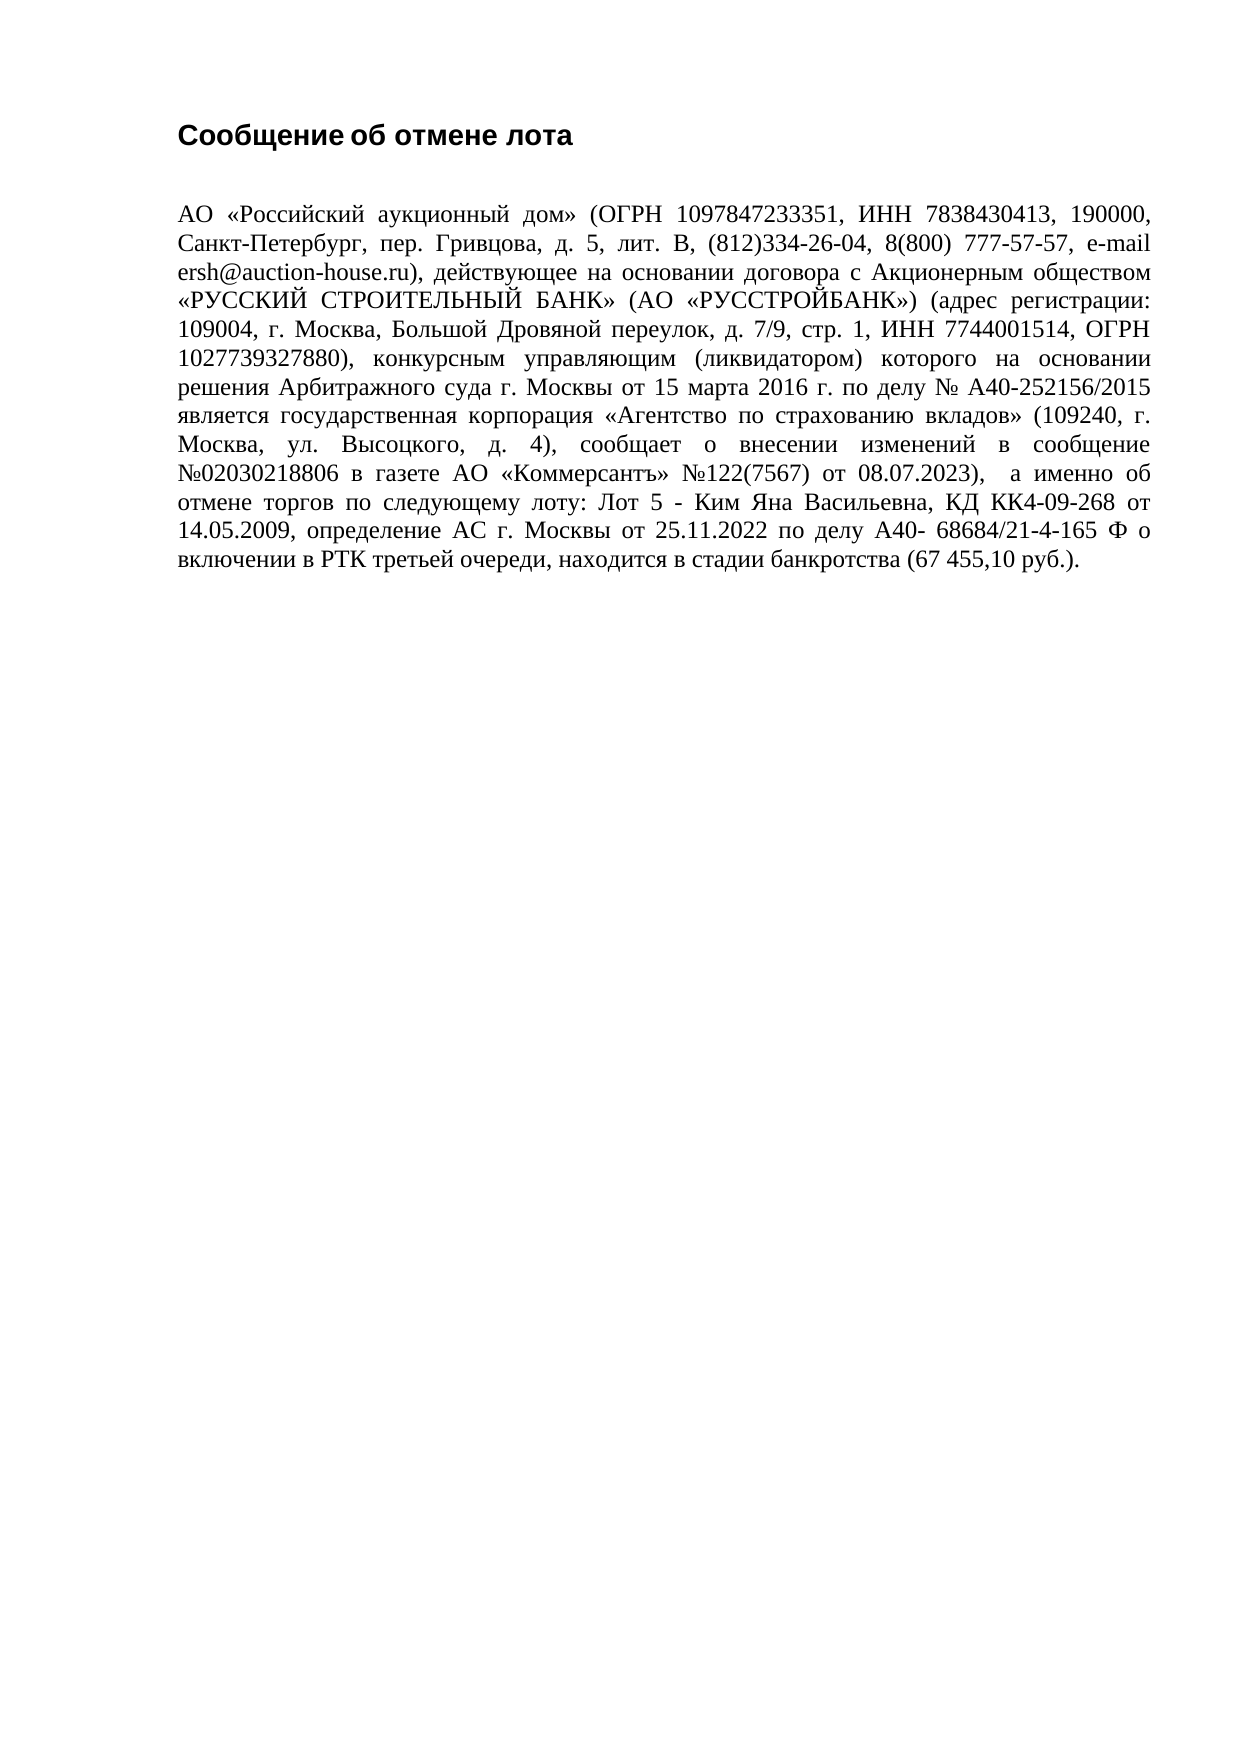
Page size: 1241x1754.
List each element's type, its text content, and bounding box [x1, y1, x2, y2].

text Сообщение об отмене лота [177, 118, 1152, 152]
text АО «Российский аукционный дом» (ОГРН 1097847233351, ИНН 7838430413, 190000, Санкт-Петербург, пер. Гривцова, д. 5, лит. В, (812)334-26-04, 8(800) 777-57-57, e-mail ersh@auction-house.ru), действующее на основании договора с Акционерным обществом «РУССКИЙ СТРОИТЕЛЬНЫЙ БАНК» (АО «РУССТРОЙБАНК») (адрес регистрации: 109004, г. Москва, Большой Дровяной переулок, д. 7/9, стр. 1, ИНН 7744001514, ОГРН 1027739327880), конкурсным управляющим (ликвидатором) которого на основании решения Арбитражного суда г. Москвы от 15 марта 2016 г. по делу № А40-252156/2015 является государственная корпорация «Агентство по страхованию вкладов» (109240, г. Москва, ул. Высоцкого, д. 4), сообщает о внесении изменений в сообщение №02030218806 в газете АО «Коммерсантъ» №122(7567) от 08.07.2023), а именно об отмене торгов по следующему лоту: Лот 5 - Ким Яна Васильевна, КД КК4-09-268 от 14.05.2009, определение АС г. Москвы от 25.11.2022 по делу А40- 68684/21-4-165 Ф о включении в РТК третьей очереди, находится в стадии банкротства (67 455,10 руб.). [177, 199, 1152, 573]
